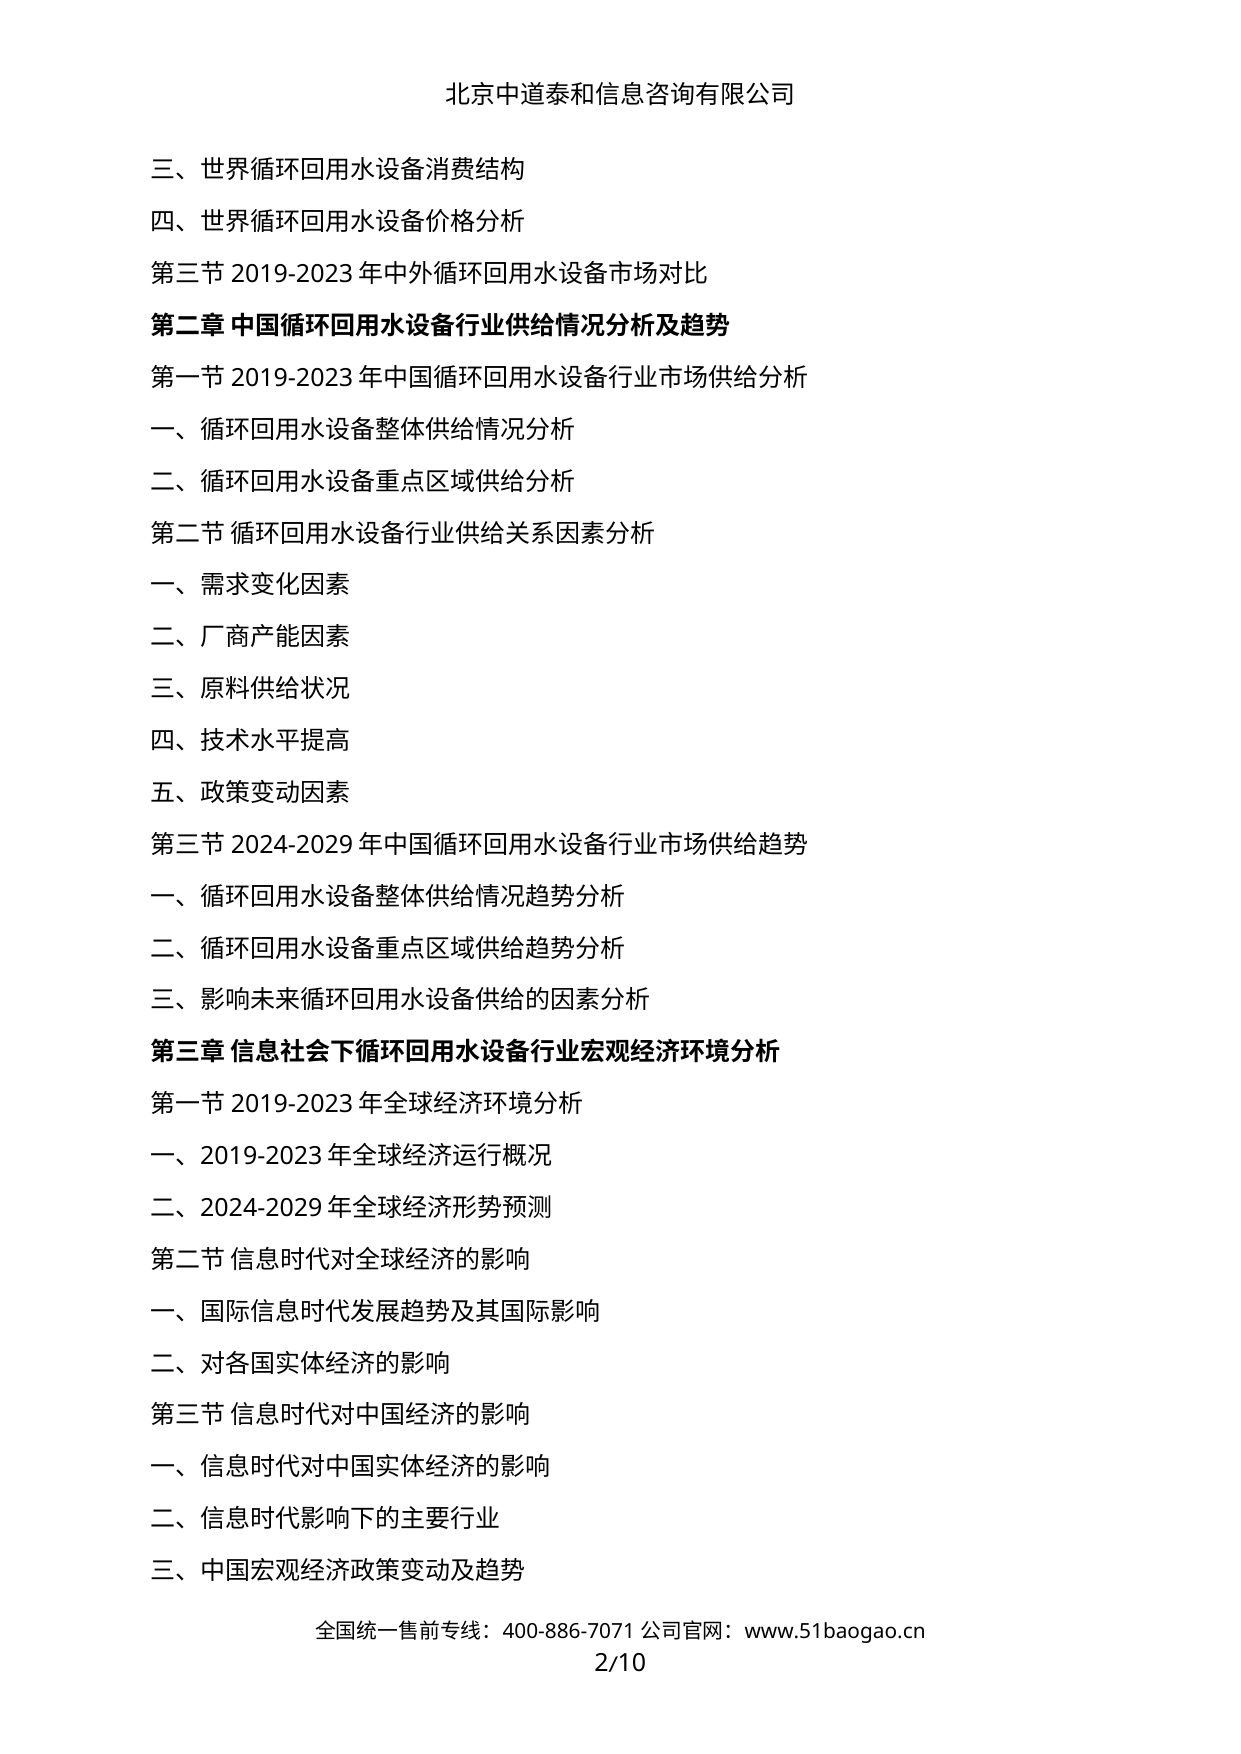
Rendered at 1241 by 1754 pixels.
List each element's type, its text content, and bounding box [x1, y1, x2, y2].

text 三、影响未来循环回用水设备供给的因素分析 [150, 980, 1090, 1016]
text 三、原料供给状况 [150, 669, 1090, 705]
text 一、国际信息时代发展趋势及其国际影响 [150, 1291, 1090, 1327]
text 二、循环回用水设备重点区域供给分析 [150, 461, 1090, 497]
text 一、信息时代对中国实体经济的影响 [150, 1447, 1090, 1483]
text 四、世界循环回用水设备价格分析 [150, 202, 1090, 238]
text 第二节 循环回用水设备行业供给关系因素分析 [150, 513, 1090, 549]
text 二、信息时代影响下的主要行业 [150, 1499, 1090, 1535]
text 四、技术水平提高 [150, 721, 1090, 757]
text 三、中国宏观经济政策变动及趋势 [150, 1551, 1090, 1587]
text 第三节 信息时代对中国经济的影响 [150, 1395, 1090, 1431]
text 第一节 2019-2023年中国循环回用水设备行业市场供给分析 [150, 357, 1090, 394]
text 一、需求变化因素 [150, 565, 1090, 601]
text 一、循环回用水设备整体供给情况趋势分析 [150, 876, 1090, 912]
text 二、对各国实体经济的影响 [150, 1343, 1090, 1379]
text 第二节 信息时代对全球经济的影响 [150, 1239, 1090, 1276]
text 第一节 2019-2023年全球经济环境分析 [150, 1084, 1090, 1120]
text 第三章 信息社会下循环回用水设备行业宏观经济环境分析 [150, 1032, 1090, 1068]
text 五、政策变动因素 [150, 772, 1090, 809]
text 三、世界循环回用水设备消费结构 [150, 150, 1090, 186]
text 一、循环回用水设备整体供给情况分析 [150, 409, 1090, 446]
text 二、2024-2029年全球经济形势预测 [150, 1187, 1090, 1224]
text 一、2019-2023年全球经济运行概况 [150, 1136, 1090, 1172]
text 二、厂商产能因素 [150, 617, 1090, 653]
text 二、循环回用水设备重点区域供给趋势分析 [150, 928, 1090, 964]
text 第二章 中国循环回用水设备行业供给情况分析及趋势 [150, 306, 1090, 342]
text 第三节 2024-2029年中国循环回用水设备行业市场供给趋势 [150, 824, 1090, 861]
text 第三节 2019-2023年中外循环回用水设备市场对比 [150, 254, 1090, 290]
